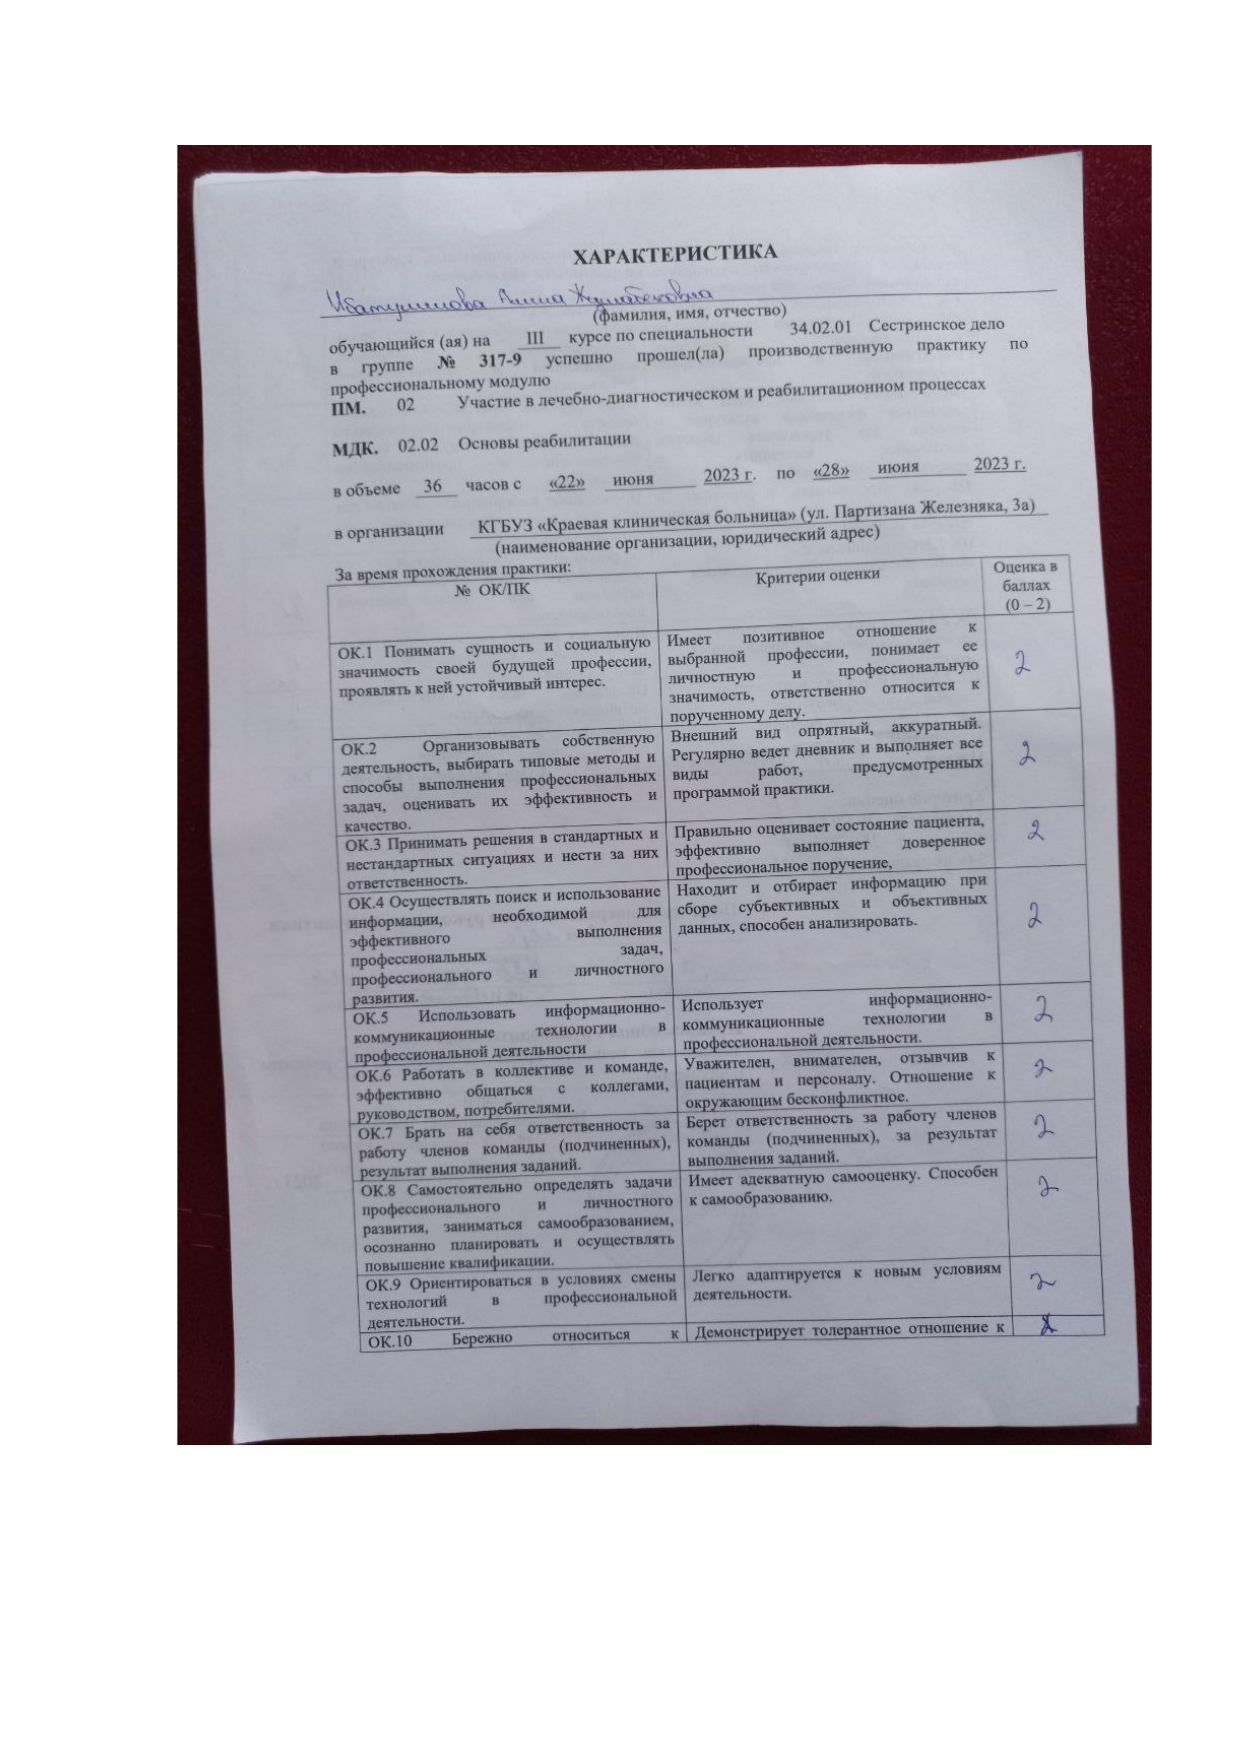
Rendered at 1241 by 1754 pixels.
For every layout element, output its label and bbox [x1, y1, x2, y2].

picture [177, 145, 1152, 1445]
